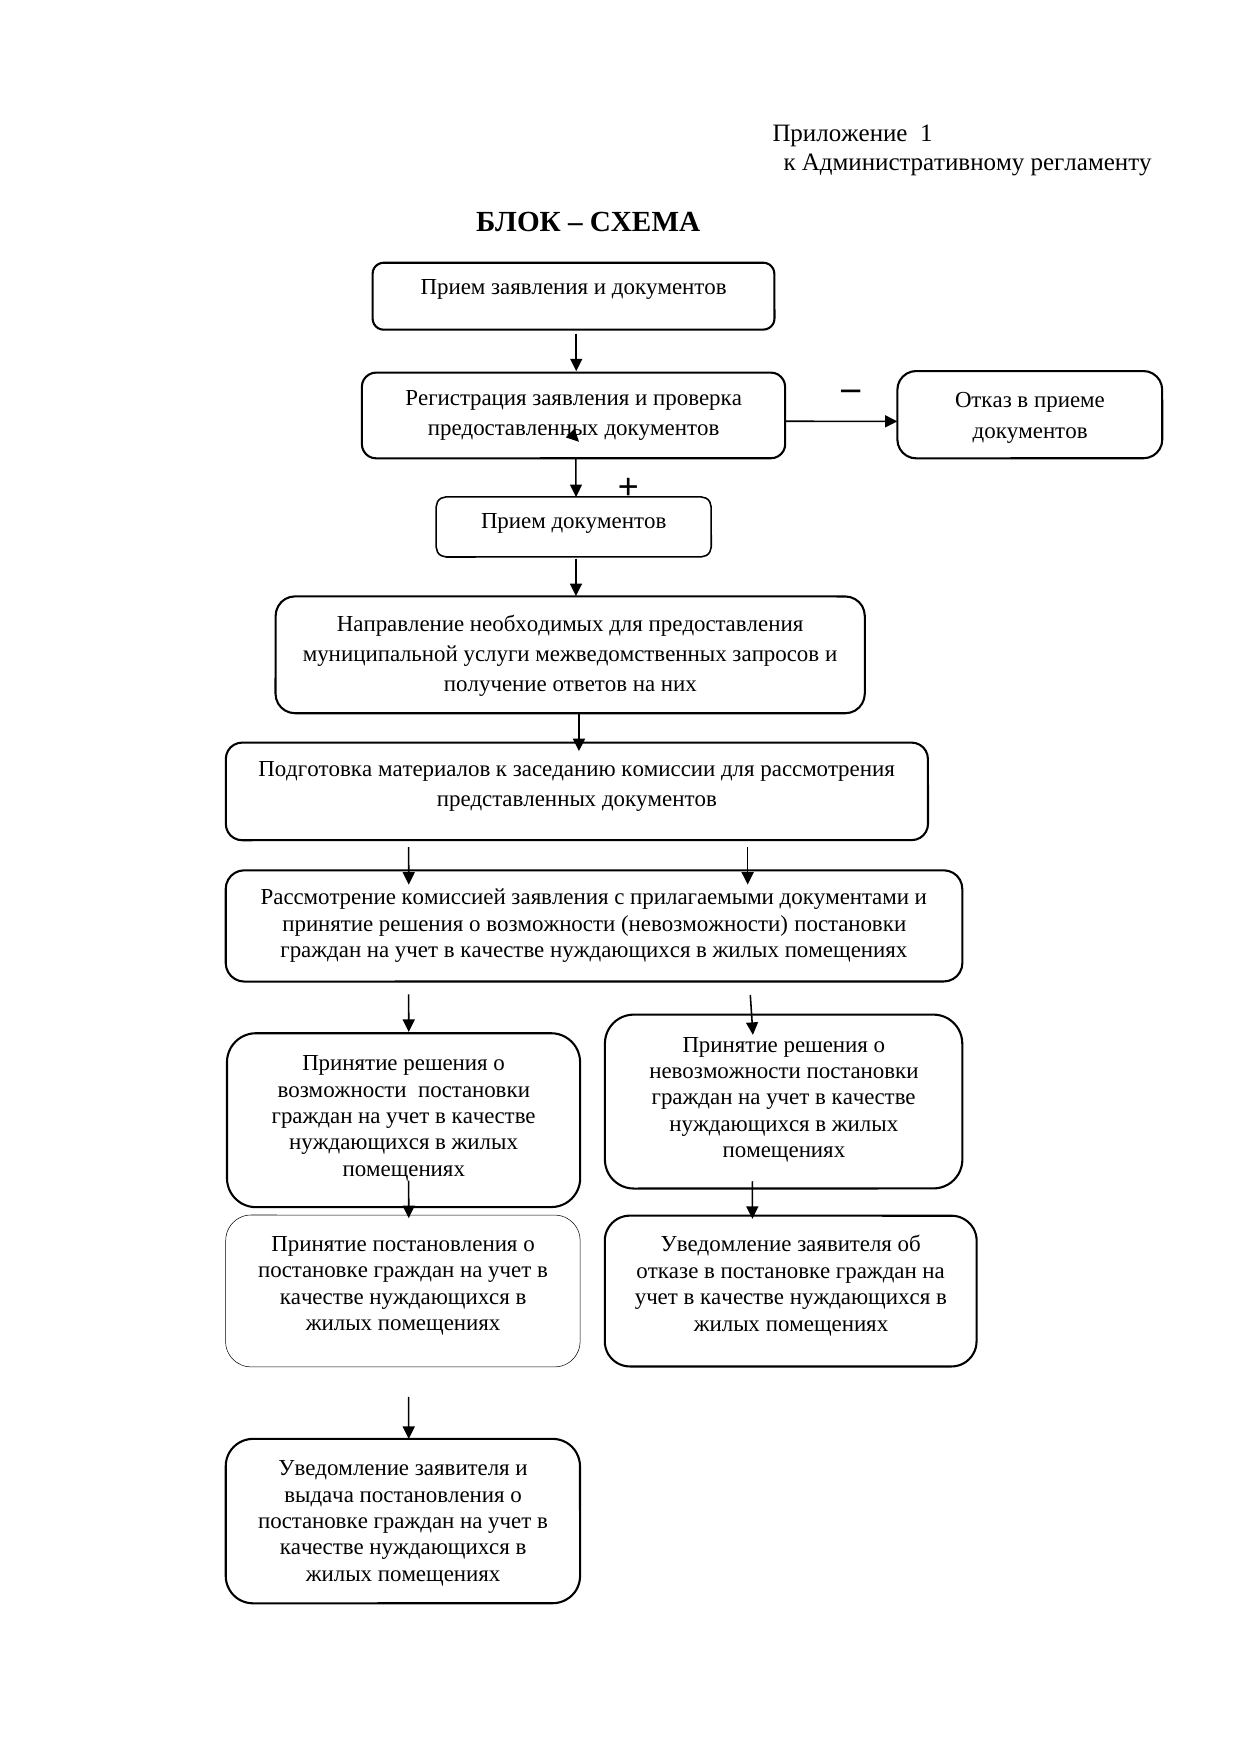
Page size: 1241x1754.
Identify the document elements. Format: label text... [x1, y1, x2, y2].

text к Административному регламенту [148, 147, 1152, 176]
text Приложение 1 [148, 118, 1152, 147]
text БЛОК – СХЕМА [148, 204, 1152, 238]
text + [577, 465, 1152, 508]
text _ [148, 352, 575, 395]
text _ [577, 352, 1152, 395]
text + [148, 465, 575, 508]
